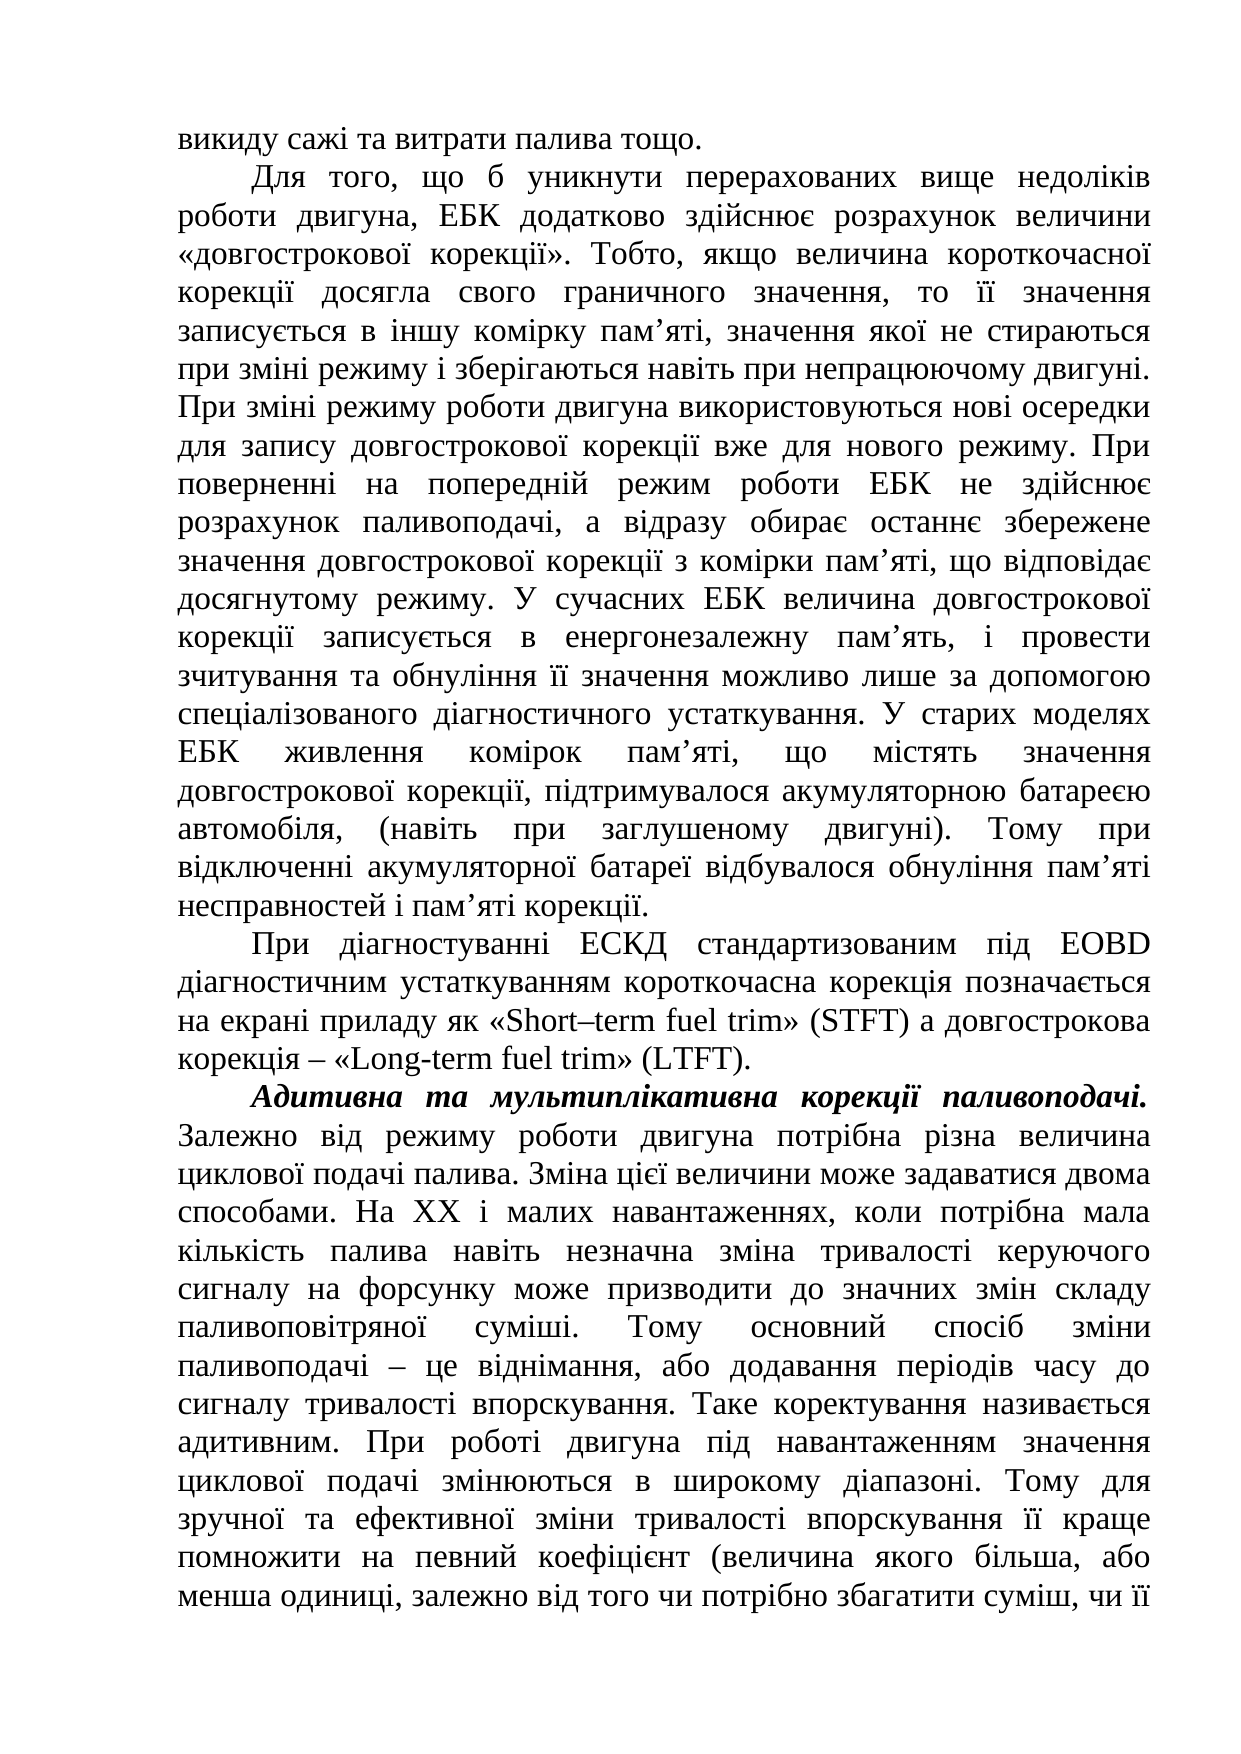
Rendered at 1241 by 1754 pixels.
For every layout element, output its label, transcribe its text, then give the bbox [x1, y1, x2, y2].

text При діагностуванні ЕСКД стандартизованим під EOBD діагностичним устаткуванням короткочасна корекція позначається на екрані приладу як «Short–term fuel trim» (STFT) а довгострокова корекція – «Long-term fuel trim» (LTFT). [177, 923, 1152, 1076]
text Для того, що б уникнути перерахованих вище недоліків роботи двигуна, ЕБК додатково здійснює розрахунок величини «довгострокової корекції». Тобто, якщо величина короткочасної корекції досягла свого граничного значення, то її значення записується в іншу комірку пам’яті, значення якої не стираються при зміні режиму і зберігаються навіть при непрацюючому двигуні. При зміні режиму роботи двигуна використовуються нові осередки для запису довгострокової корекції вже для нового режиму. При поверненні на попередній режим роботи ЕБК не здійснює розрахунок паливоподачі, а відразу обирає останнє збережене значення довгострокової корекції з комірки пам’яті, що відповідає досягнутому режиму. У сучасних ЕБК величина довгострокової корекції записується в енергонезалежну пам’ять, і провести зчитування та обнуління її значення можливо лише за допомогою спеціалізованого діагностичного устаткування. У старих моделях ЕБК живлення комірок пам’яті, що містять значення довгострокової корекції, підтримувалося акумуляторною батареєю автомобіля, (навіть при заглушеному двигуні). Тому при відключенні акумуляторної батареї відбувалося обнуління пам’яті несправностей і пам’яті корекції. [177, 156, 1152, 923]
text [177, 118, 1152, 156]
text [177, 1076, 1152, 1613]
